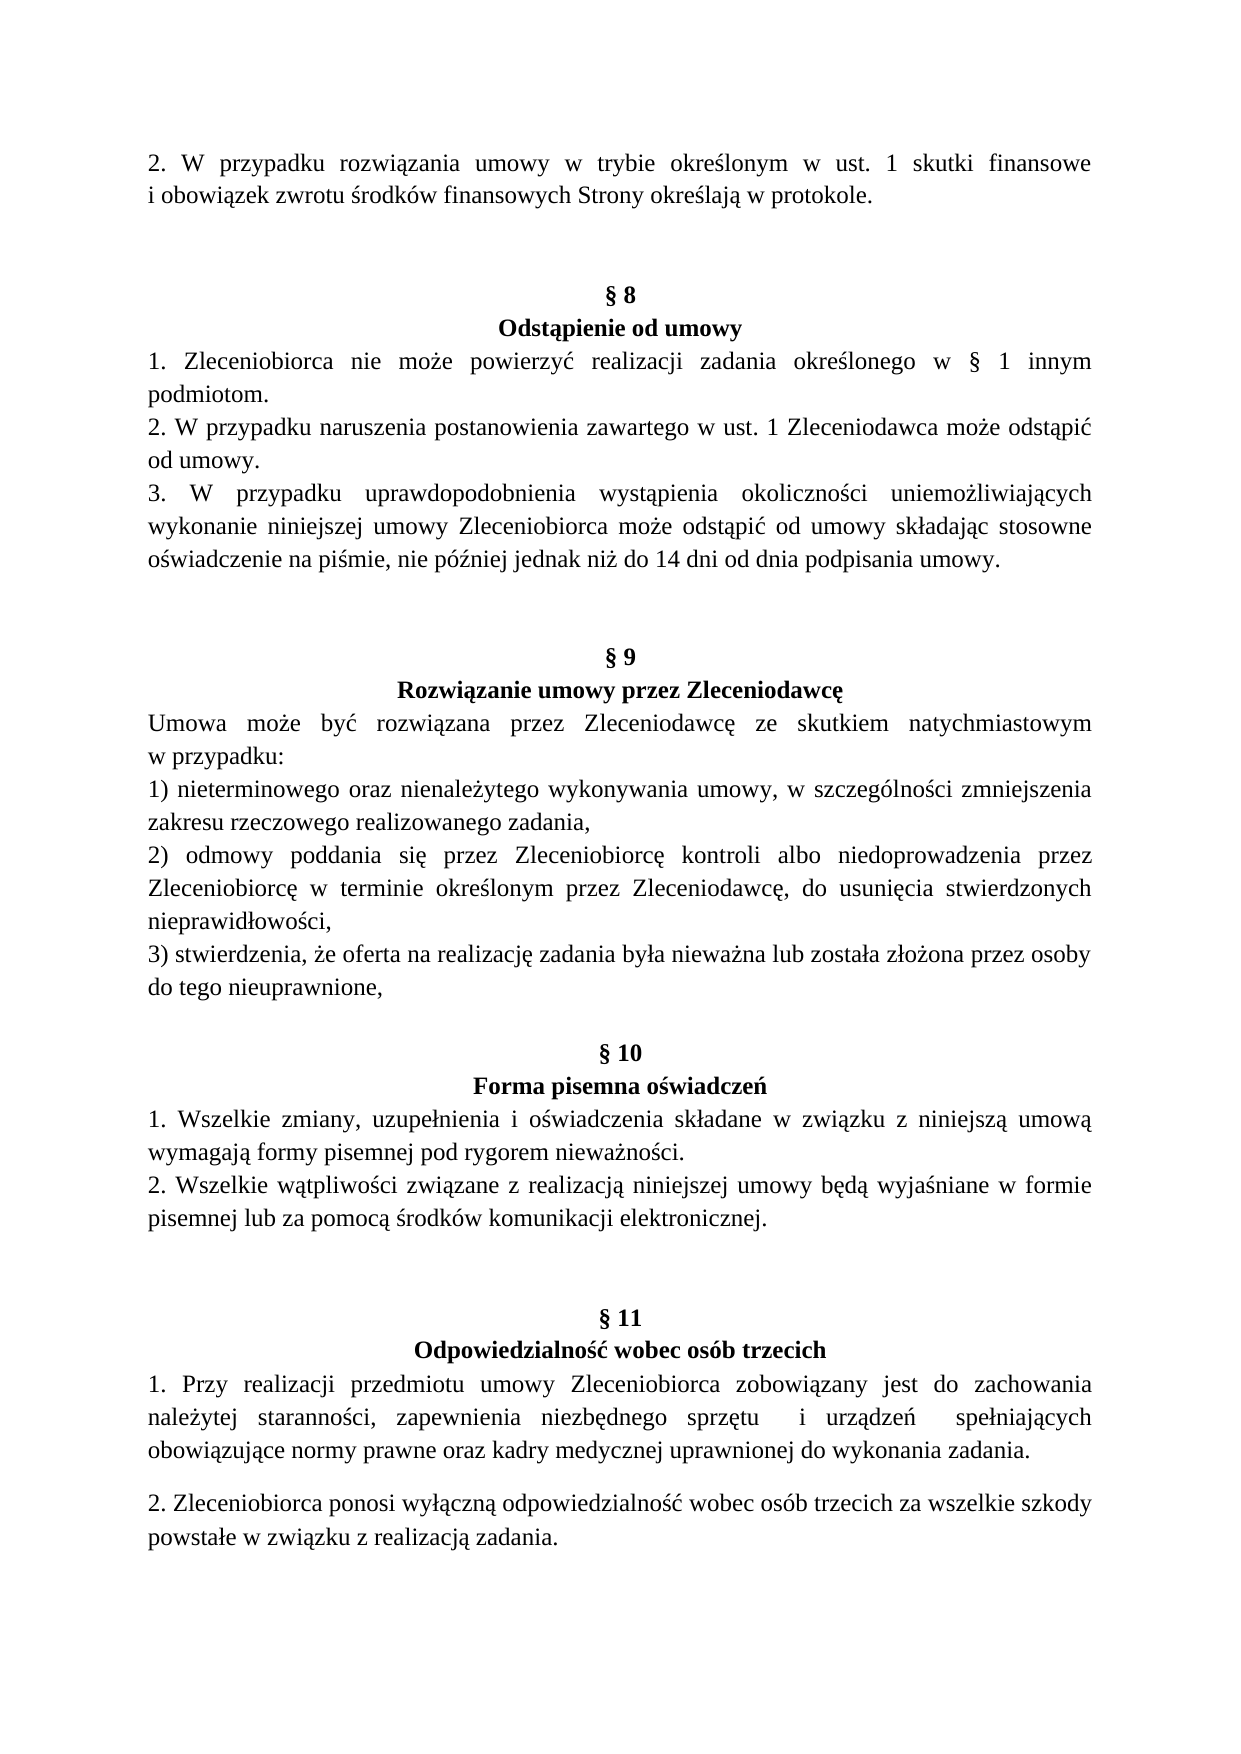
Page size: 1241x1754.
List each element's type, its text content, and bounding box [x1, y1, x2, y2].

text 2. W przypadku naruszenia postanowienia zawartego w ust. 1 Zleceniodawca może odstąpić od umowy. [148, 412, 1093, 473]
text § 10 [148, 1038, 1093, 1067]
text 2. Wszelkie wątpliwości związane z realizacją niniejszej umowy będą wyjaśniane w formie pisemnej lub za pomocą środków komunikacji elektronicznej. [148, 1171, 1093, 1232]
text 2. Zleceniobiorca ponosi wyłączną odpowiedzialność wobec osób trzecich za wszelkie szkody powstałe w związku z realizacją zadania. [148, 1488, 1093, 1550]
text § 9 [148, 642, 1093, 671]
text § 8 [148, 280, 1093, 308]
text Odstąpienie od umowy [148, 313, 1093, 341]
text § 11 [148, 1303, 1093, 1331]
text 3) stwierdzenia, że oferta na realizację zadania była nieważna lub została złożona przez osoby do tego nieuprawnione, [148, 939, 1093, 1001]
text 1. Wszelkie zmiany, uzupełnienia i oświadczenia składane w związku z niniejszą umową wymagają formy pisemnej pod rygorem nieważności. [148, 1104, 1093, 1166]
text Umowa może być rozwiązana przez Zleceniodawcę ze skutkiem natychmiastowym w przypadku: [148, 708, 1093, 770]
text 2) odmowy poddania się przez Zleceniobiorcę kontroli albo niedoprowadzenia przez Zleceniobiorcę w terminie określonym przez Zleceniodawcę, do usunięcia stwierdzonych nieprawidłowości, [148, 840, 1093, 935]
text 1. Przy realizacji przedmiotu umowy Zleceniobiorca zobowiązany jest do zachowania należytej staranności, zapewnienia niezbędnego sprzętu i urządzeń spełniających obowiązujące normy prawne oraz kadry medycznej uprawnionej do wykonania zadania. [148, 1369, 1093, 1463]
text 2. W przypadku rozwiązania umowy w trybie określonym w ust. 1 skutki finansowe i obowiązek zwrotu środków finansowych Strony określają w protokole. [148, 148, 1093, 209]
text 1. Zleceniobiorca nie może powierzyć realizacji zadania określonego w § 1 innym podmiotom. [148, 346, 1093, 407]
text 3. W przypadku uprawdopodobnienia wystąpienia okoliczności uniemożliwiających wykonanie niniejszej umowy Zleceniobiorca może odstąpić od umowy składając stosowne oświadczenie na piśmie, nie później jednak niż do 14 dni od dnia podpisania umowy. [148, 478, 1093, 573]
text 1) nieterminowego oraz nienależytego wykonywania umowy, w szczególności zmniejszenia zakresu rzeczowego realizowanego zadania, [148, 774, 1093, 836]
text Rozwiązanie umowy przez Zleceniodawcę [148, 675, 1093, 704]
text Forma pisemna oświadczeń [148, 1071, 1093, 1100]
text Odpowiedzialność wobec osób trzecich [148, 1336, 1093, 1364]
